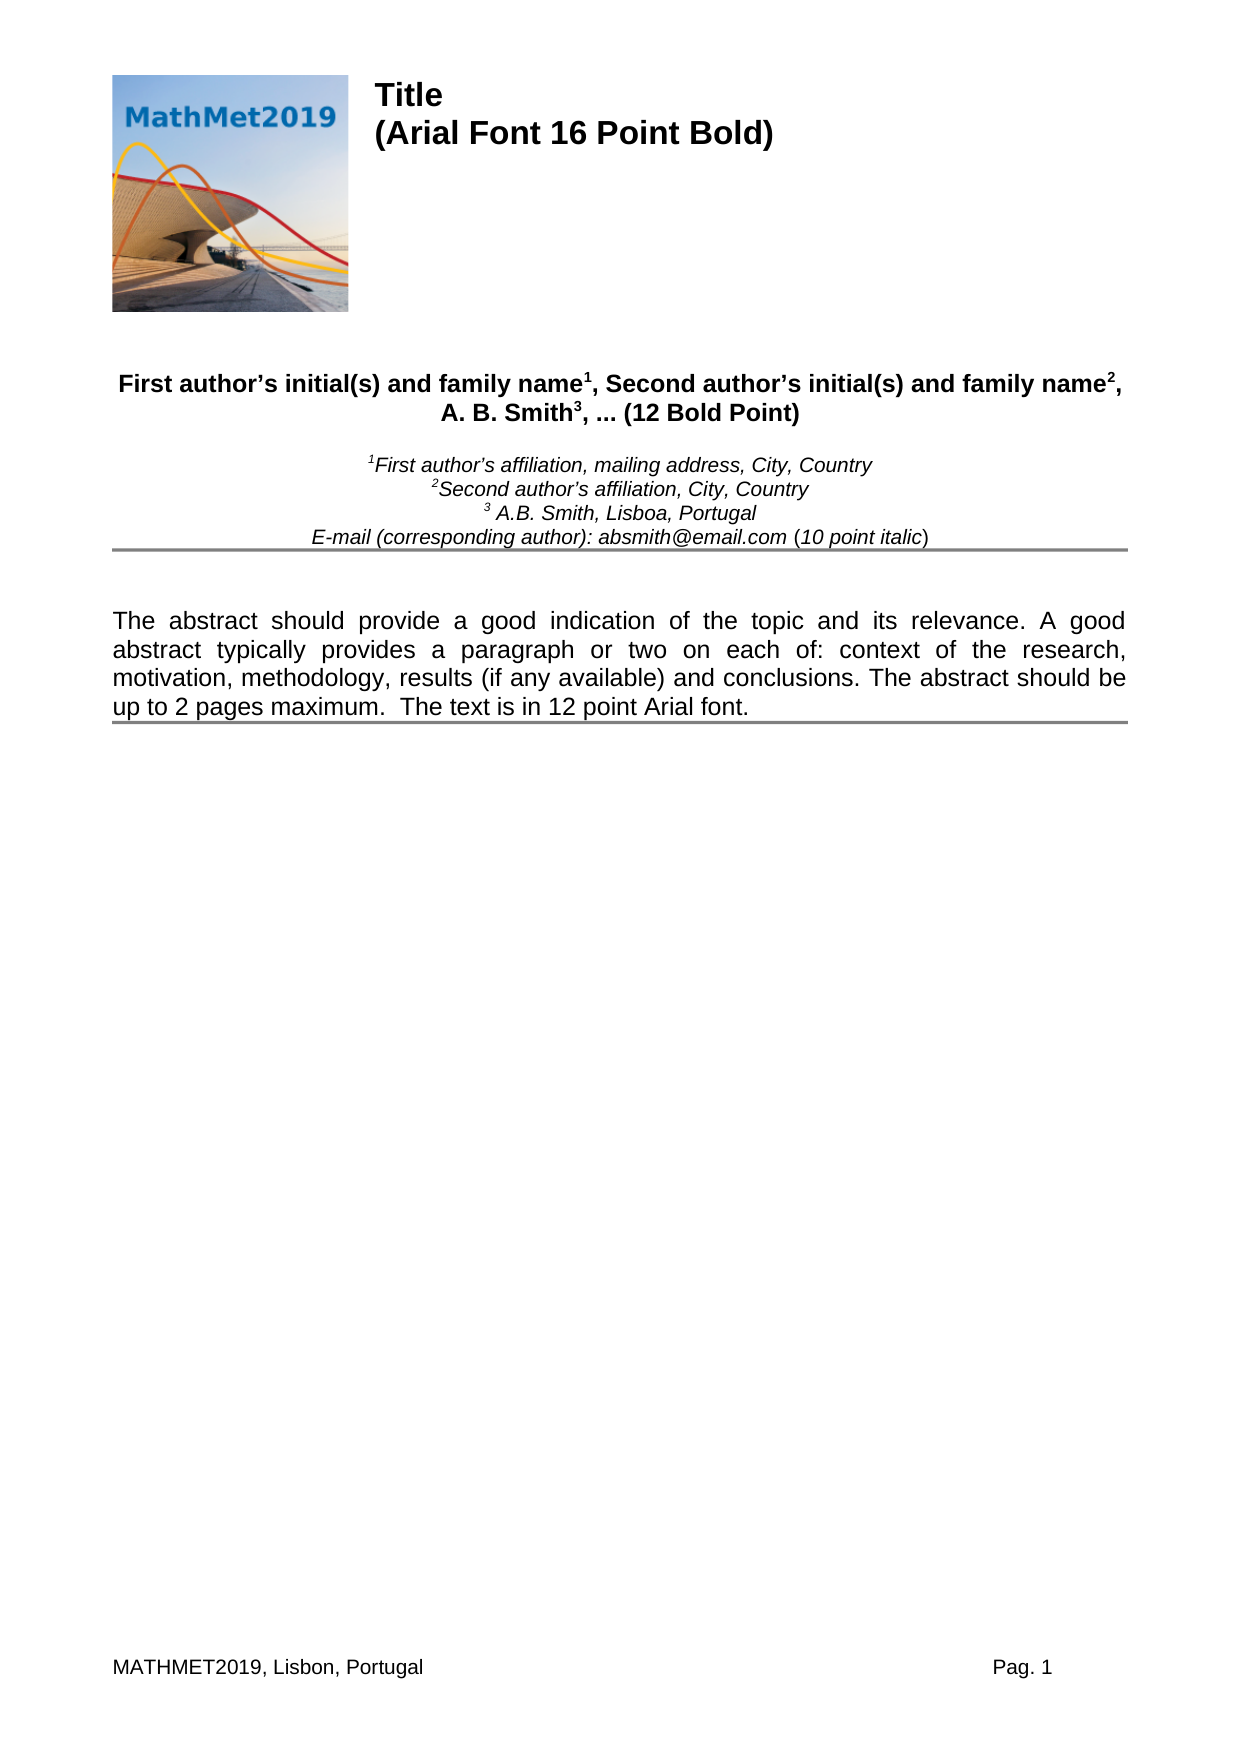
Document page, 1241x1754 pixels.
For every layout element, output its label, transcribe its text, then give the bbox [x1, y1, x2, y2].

text 3 A.B. Smith, Lisboa, Portugal [112, 501, 1128, 524]
text A. B. Smith3, ... (12 Bold Point) [112, 397, 1128, 426]
text First author’s initial(s) and family name1, Second author’s initial(s) and family name2, [112, 369, 1128, 397]
text The abstract should provide a good indication of the topic and its relevance. A good abstract typically provides a paragraph or two on each of: context of the research, motivation, methodology, results (if any available) and conclusions. The abstract should be up to 2 pages maximum. The text is in 12 point Arial font. [112, 606, 1128, 720]
text E-mail (corresponding author): absmith@email.com (10 point italic) [112, 524, 1128, 548]
text 1First author’s affiliation, mailing address, City, Country [112, 453, 1128, 477]
text 2Second author’s affiliation, City, Country [112, 477, 1128, 501]
picture [112, 75, 349, 312]
